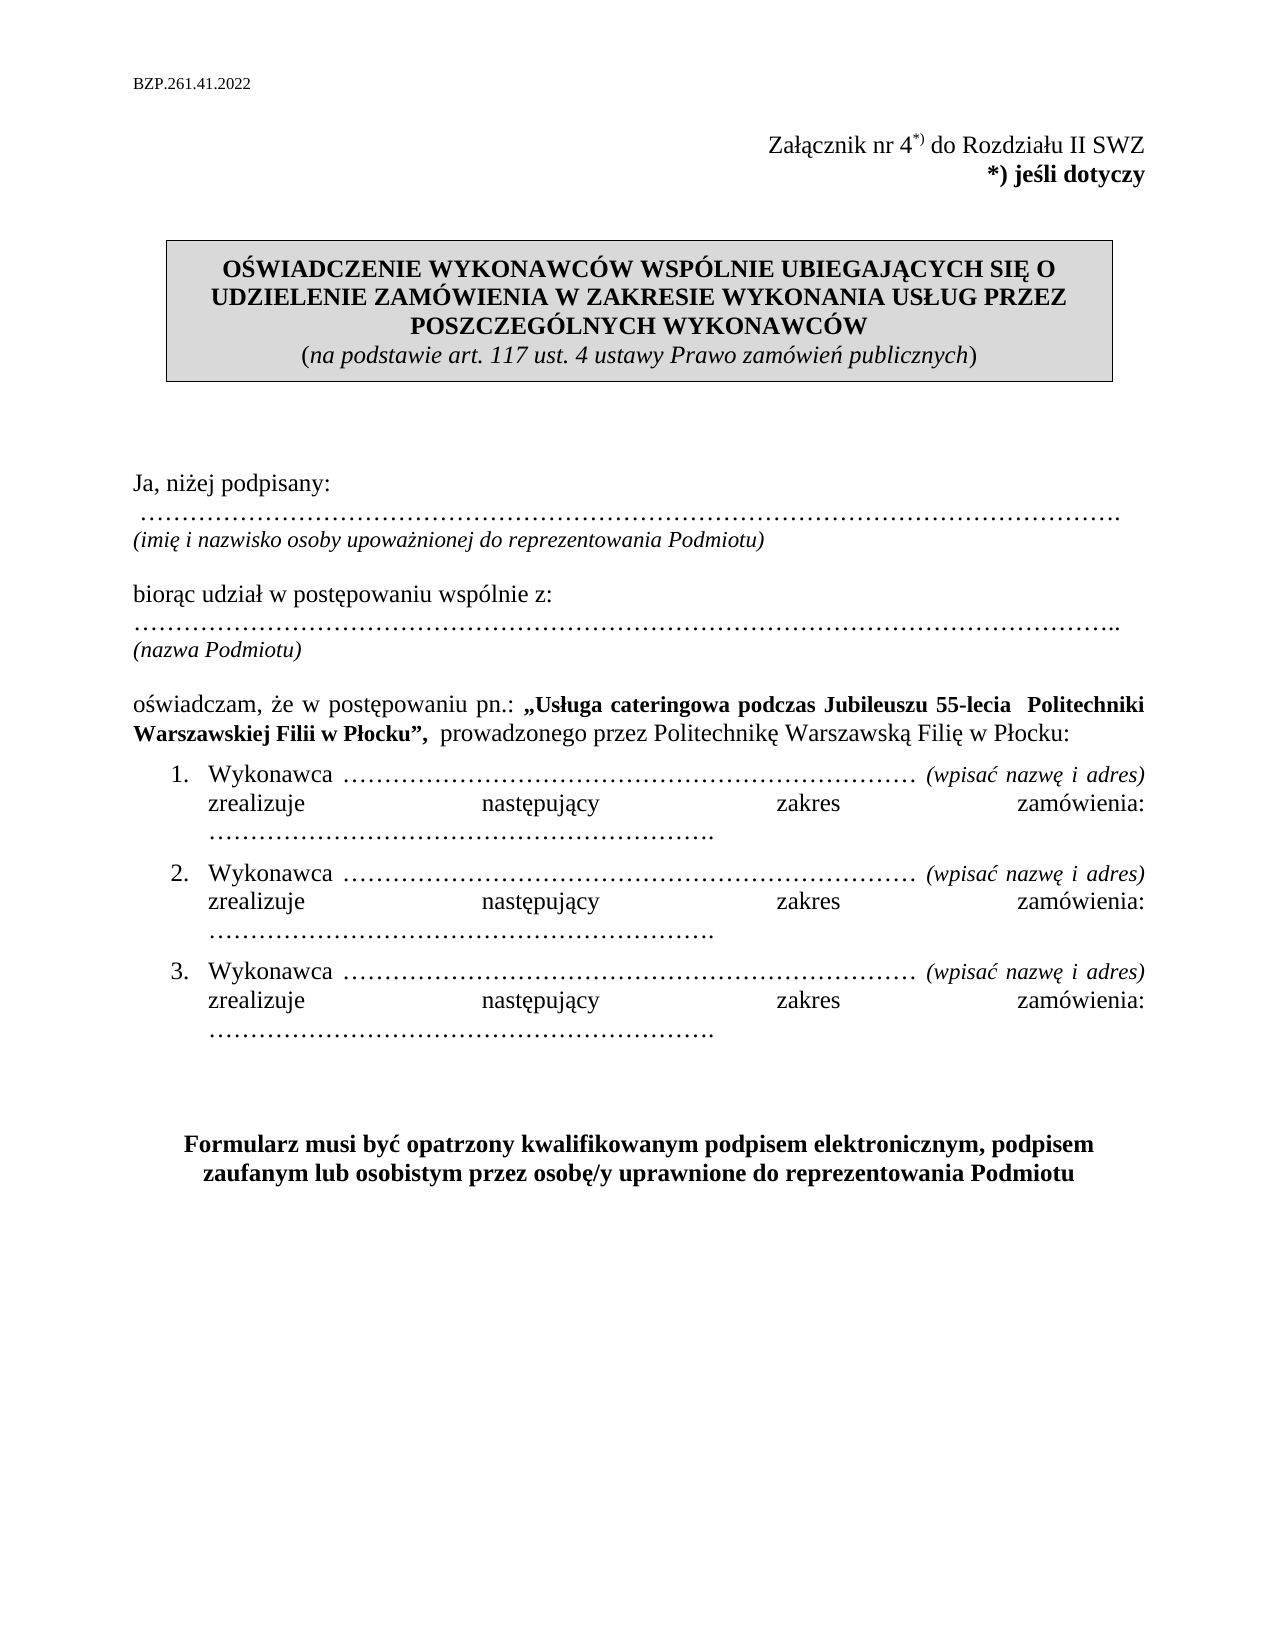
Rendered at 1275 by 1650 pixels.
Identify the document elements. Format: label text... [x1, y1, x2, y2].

text (imię i nazwisko osoby upoważnionej do reprezentowania Podmiotu) [133, 526, 1145, 552]
text (nazwa Podmiotu) [133, 636, 1145, 663]
text ……………………………………………………………………………………………………….. [133, 607, 1145, 636]
text biorąc udział w postępowaniu wspólnie z: [133, 579, 1145, 607]
list Wykonawca …………………………………………………………… (wpisać nazwę i adres) zrealizuje następujący zakres zamówienia: ……………………………………………………. [170, 956, 1145, 1043]
text ………………………………………………………………………………………………………. [133, 497, 1145, 526]
text Załącznik nr 4*) do Rozdziału II SWZ [133, 130, 1145, 159]
text oświadczam, że w postępowaniu pn.: „Usługa cateringowa podczas Jubileuszu 55-lecia Politechniki Warszawskiej Filii w Płocku”, prowadzonego przez Politechnikę Warszawską Filię w Płocku: [133, 689, 1145, 746]
text Formularz musi być opatrzony kwalifikowanym podpisem elektronicznym, podpisem zaufanym lub osobistym przez osobę/y uprawnione do reprezentowania Podmiotu [133, 1129, 1145, 1186]
text *) jeśli dotyczy [133, 159, 1145, 187]
list Wykonawca …………………………………………………………… (wpisać nazwę i adres) zrealizuje następujący zakres zamówienia: ……………………………………………………. [170, 759, 1145, 845]
list Wykonawca …………………………………………………………… (wpisać nazwę i adres) zrealizuje następujący zakres zamówienia: ……………………………………………………. [170, 858, 1145, 944]
table_header OŚWIADCZENIE WYKONAWCÓW WSPÓLNIE UBIEGAJĄCYCH SIĘ O UDZIELENIE ZAMÓWIENIA W ZAKRESIE WYKONANIA USŁUG PRZEZ POSZCZEGÓLNYCH WYKONAWCÓW (na podstawie art. 117 ust. 4 ustawy Prawo zamówień publicznych) [167, 241, 1112, 381]
text Ja, niżej podpisany: [133, 468, 1145, 497]
